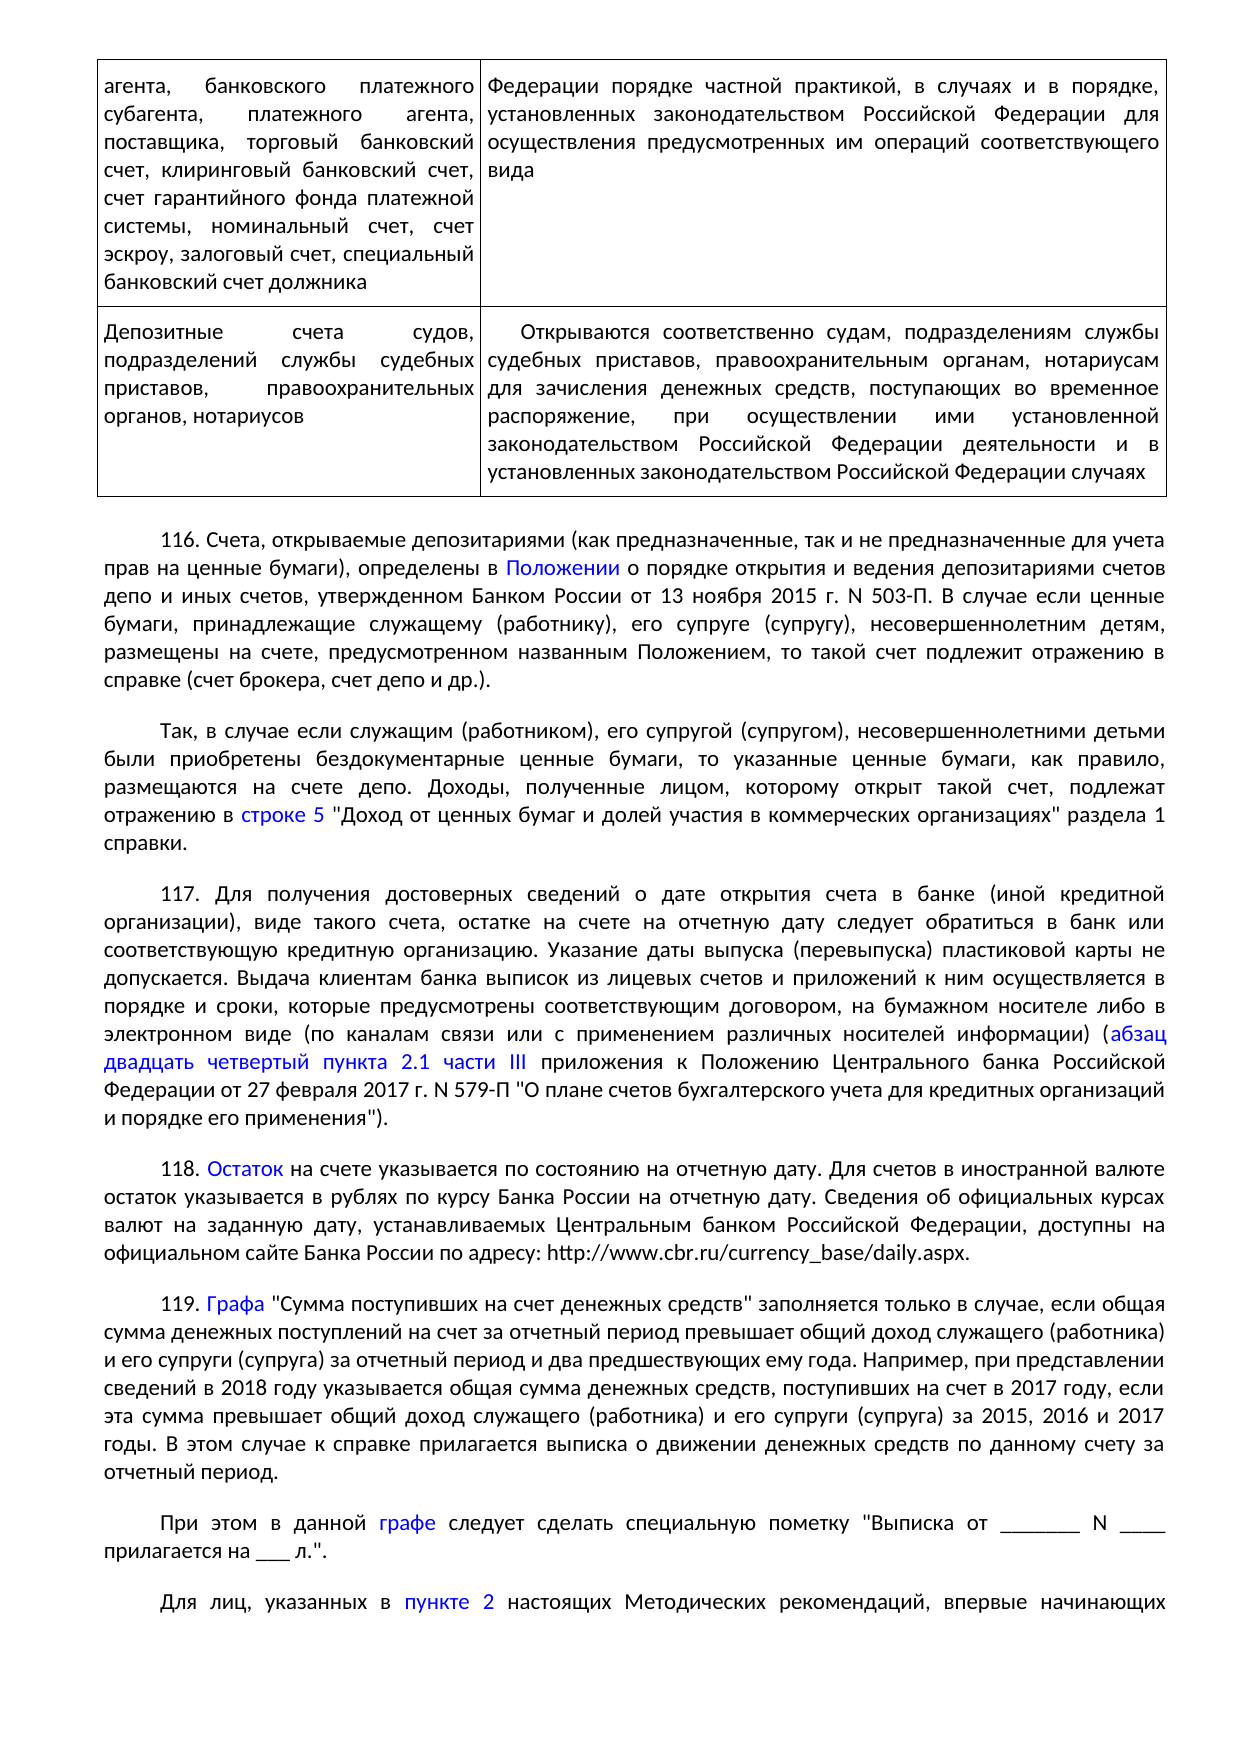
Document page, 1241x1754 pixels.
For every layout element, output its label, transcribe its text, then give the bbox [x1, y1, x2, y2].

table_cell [98, 60, 480, 306]
table_cell Депозитные счета судов, подразделений службы судебных приставов, правоохранительных органов, нотариусов [98, 307, 480, 496]
text 118. Остаток на счете указывается по состоянию на отчетную дату. Для счетов в иностранной валюте остаток указывается в рублях по курсу Банка России на отчетную дату. Сведения об официальных курсах валют на заданную дату, устанавливаемых Центральным банком Российской Федерации, доступны на официальном сайте Банка России по адресу: http://www.cbr.ru/currency_base/daily.aspx. [103, 1154, 1167, 1266]
text Так, в случае если служащим (работником), его супругой (супругом), несовершеннолетними детьми были приобретены бездокументарные ценные бумаги, то указанные ценные бумаги, как правило, размещаются на счете депо. Доходы, полученные лицом, которому открыт такой счет, подлежат отражению в строке 5 "Доход от ценных бумаг и долей участия в коммерческих организациях" раздела 1 справки. [103, 716, 1167, 856]
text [103, 1587, 1167, 1615]
text 116. Счета, открываемые депозитариями (как предназначенные, так и не предназначенные для учета прав на ценные бумаги), определены в Положении о порядке открытия и ведения депозитариями счетов депо и иных счетов, утвержденном Банком России от 13 ноября 2015 г. N 503-П. В случае если ценные бумаги, принадлежащие служащему (работнику), его супруге (супругу), несовершеннолетним детям, размещены на счете, предусмотренном названным Положением, то такой счет подлежит отражению в справке (счет брокера, счет депо и др.). [103, 525, 1167, 693]
table_cell Открываются соответственно судам, подразделениям службы судебных приставов, правоохранительным органам, нотариусам для зачисления денежных средств, поступающих во временное распоряжение, при осуществлении ими установленной законодательством Российской Федерации деятельности и в установленных законодательством Российской Федерации случаях [481, 307, 1166, 496]
text 117. Для получения достоверных сведений о дате открытия счета в банке (иной кредитной организации), виде такого счета, остатке на счете на отчетную дату следует обратиться в банк или соответствующую кредитную организацию. Указание даты выпуска (перевыпуска) пластиковой карты не допускается. Выдача клиентам банка выписок из лицевых счетов и приложений к ним осуществляется в порядке и сроки, которые предусмотрены соответствующим договором, на бумажном носителе либо в электронном виде (по каналам связи или с применением различных носителей информации) (абзац двадцать четвертый пункта 2.1 части III приложения к Положению Центрального банка Российской Федерации от 27 февраля 2017 г. N 579-П "О плане счетов бухгалтерского учета для кредитных организаций и порядке его применения"). [103, 879, 1167, 1131]
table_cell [481, 60, 1166, 306]
text При этом в данной графе следует сделать специальную пометку "Выписка от _______ N ____ прилагается на ___ л.". [103, 1508, 1167, 1564]
text 119. Графа "Сумма поступивших на счет денежных средств" заполняется только в случае, если общая сумма денежных поступлений на счет за отчетный период превышает общий доход служащего (работника) и его супруги (супруга) за отчетный период и два предшествующих ему года. Например, при представлении сведений в 2018 году указывается общая сумма денежных средств, поступивших на счет в 2017 году, если эта сумма превышает общий доход служащего (работника) и его супруги (супруга) за 2015, 2016 и 2017 годы. В этом случае к справке прилагается выписка о движении денежных средств по данному счету за отчетный период. [103, 1289, 1167, 1485]
